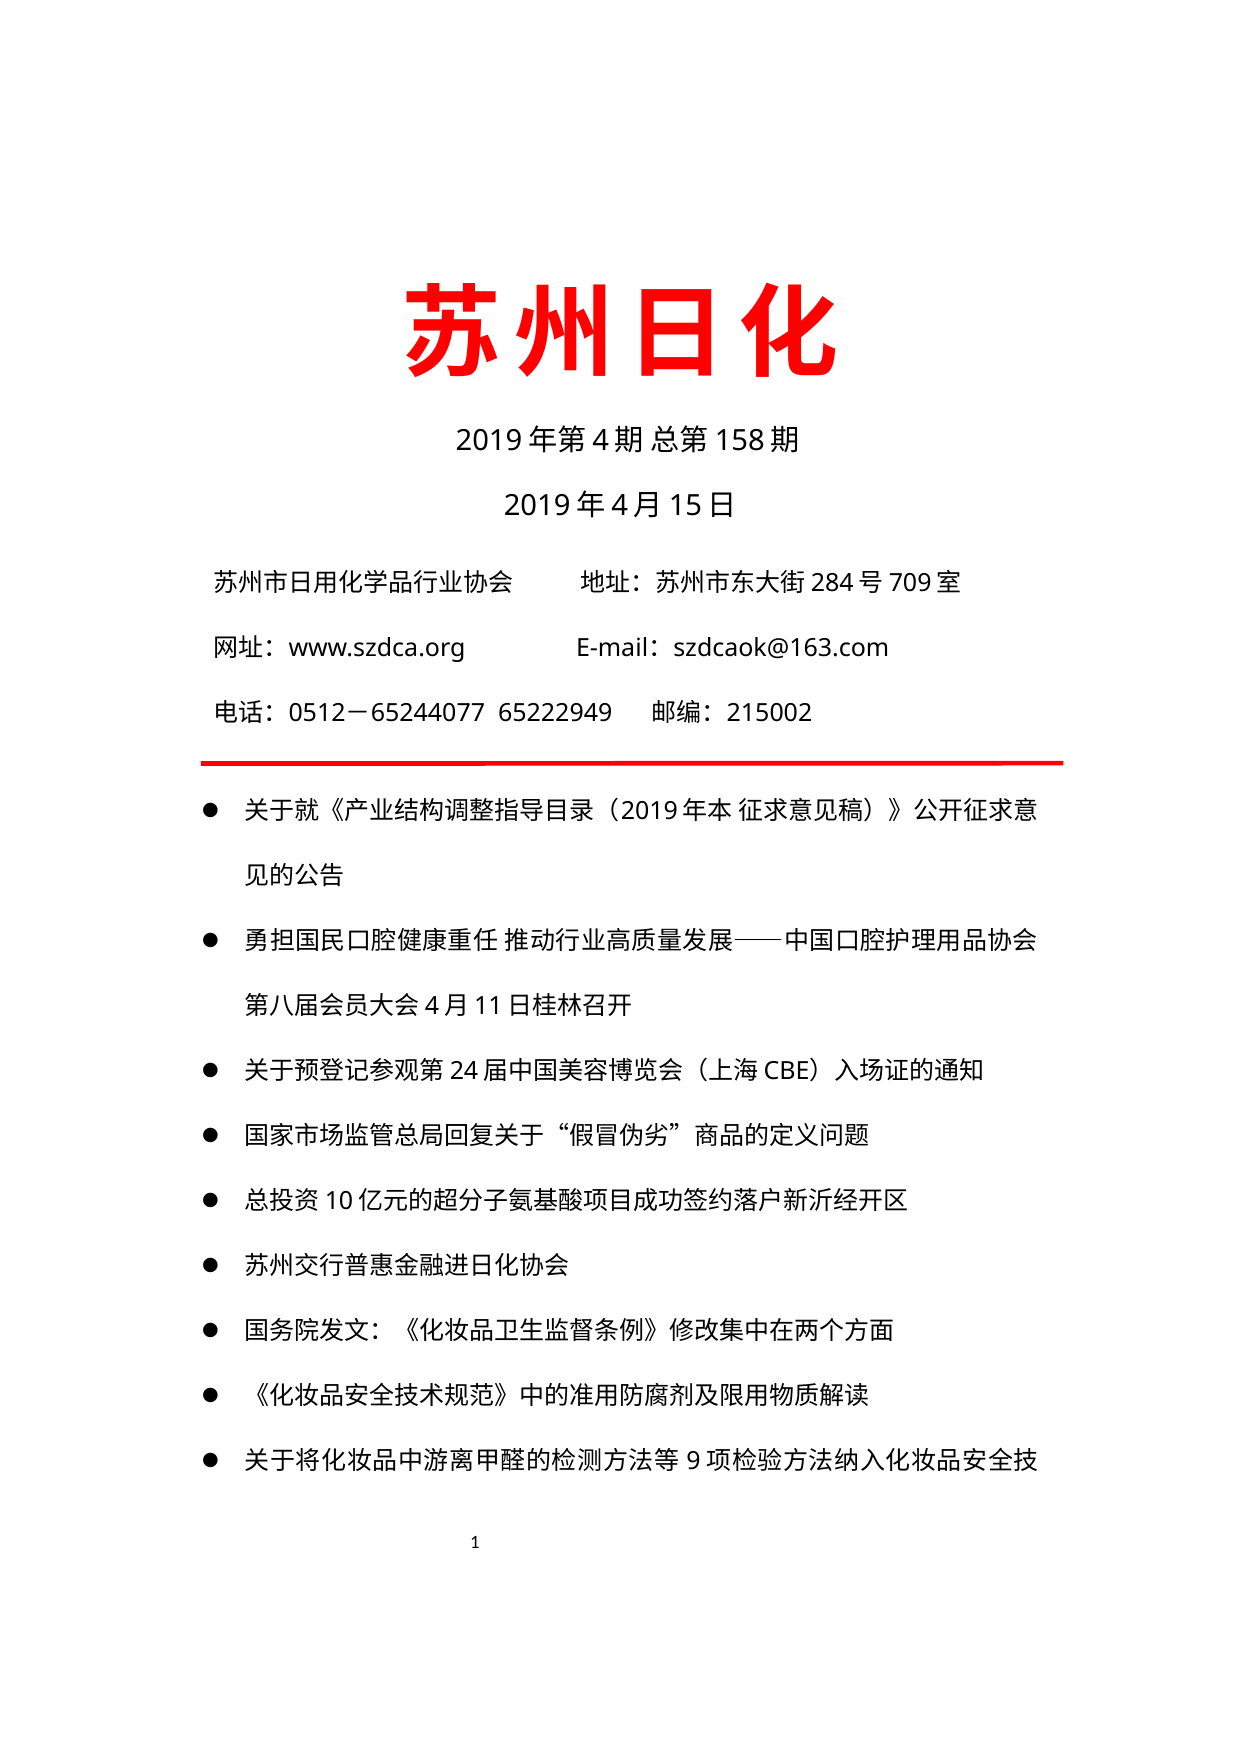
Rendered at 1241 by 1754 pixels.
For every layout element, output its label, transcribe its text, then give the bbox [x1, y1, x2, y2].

list 苏州交行普惠金融进日化协会 [201, 1231, 1039, 1296]
list 国务院发文：《化妆品卫生监督条例》修改集中在两个方面 [201, 1296, 1039, 1361]
list 勇担国民口腔健康重任 推动行业高质量发展——中国口腔护理用品协会第八届会员大会4月11日桂林召开 [201, 906, 1039, 1036]
list 《化妆品安全技术规范》中的准用防腐剂及限用物质解读 [201, 1361, 1039, 1426]
text 苏州日化 [201, 243, 1039, 406]
text 网址：www.szdca.org E-mail：szdcaok@163.com [201, 613, 1039, 678]
list 总投资10亿元的超分子氨基酸项目成功签约落户新沂经开区 [201, 1166, 1039, 1231]
text 苏州市日用化学品行业协会 地址：苏州市东大街284号709室 [201, 548, 1039, 613]
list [201, 1426, 1039, 1491]
list 关于就《产业结构调整指导目录（2019年本 征求意见稿）》公开征求意见的公告 [201, 776, 1039, 906]
list 国家市场监管总局回复关于“假冒伪劣”商品的定义问题 [201, 1101, 1039, 1166]
list 关于预登记参观第24届中国美容博览会（上海CBE）入场证的通知 [201, 1036, 1039, 1101]
text 2019年第4期 总第158期 [201, 406, 1039, 471]
text 电话：0512－65244077 65222949 邮编：215002 [201, 678, 1039, 743]
text 2019年4月15日 [201, 471, 1039, 536]
